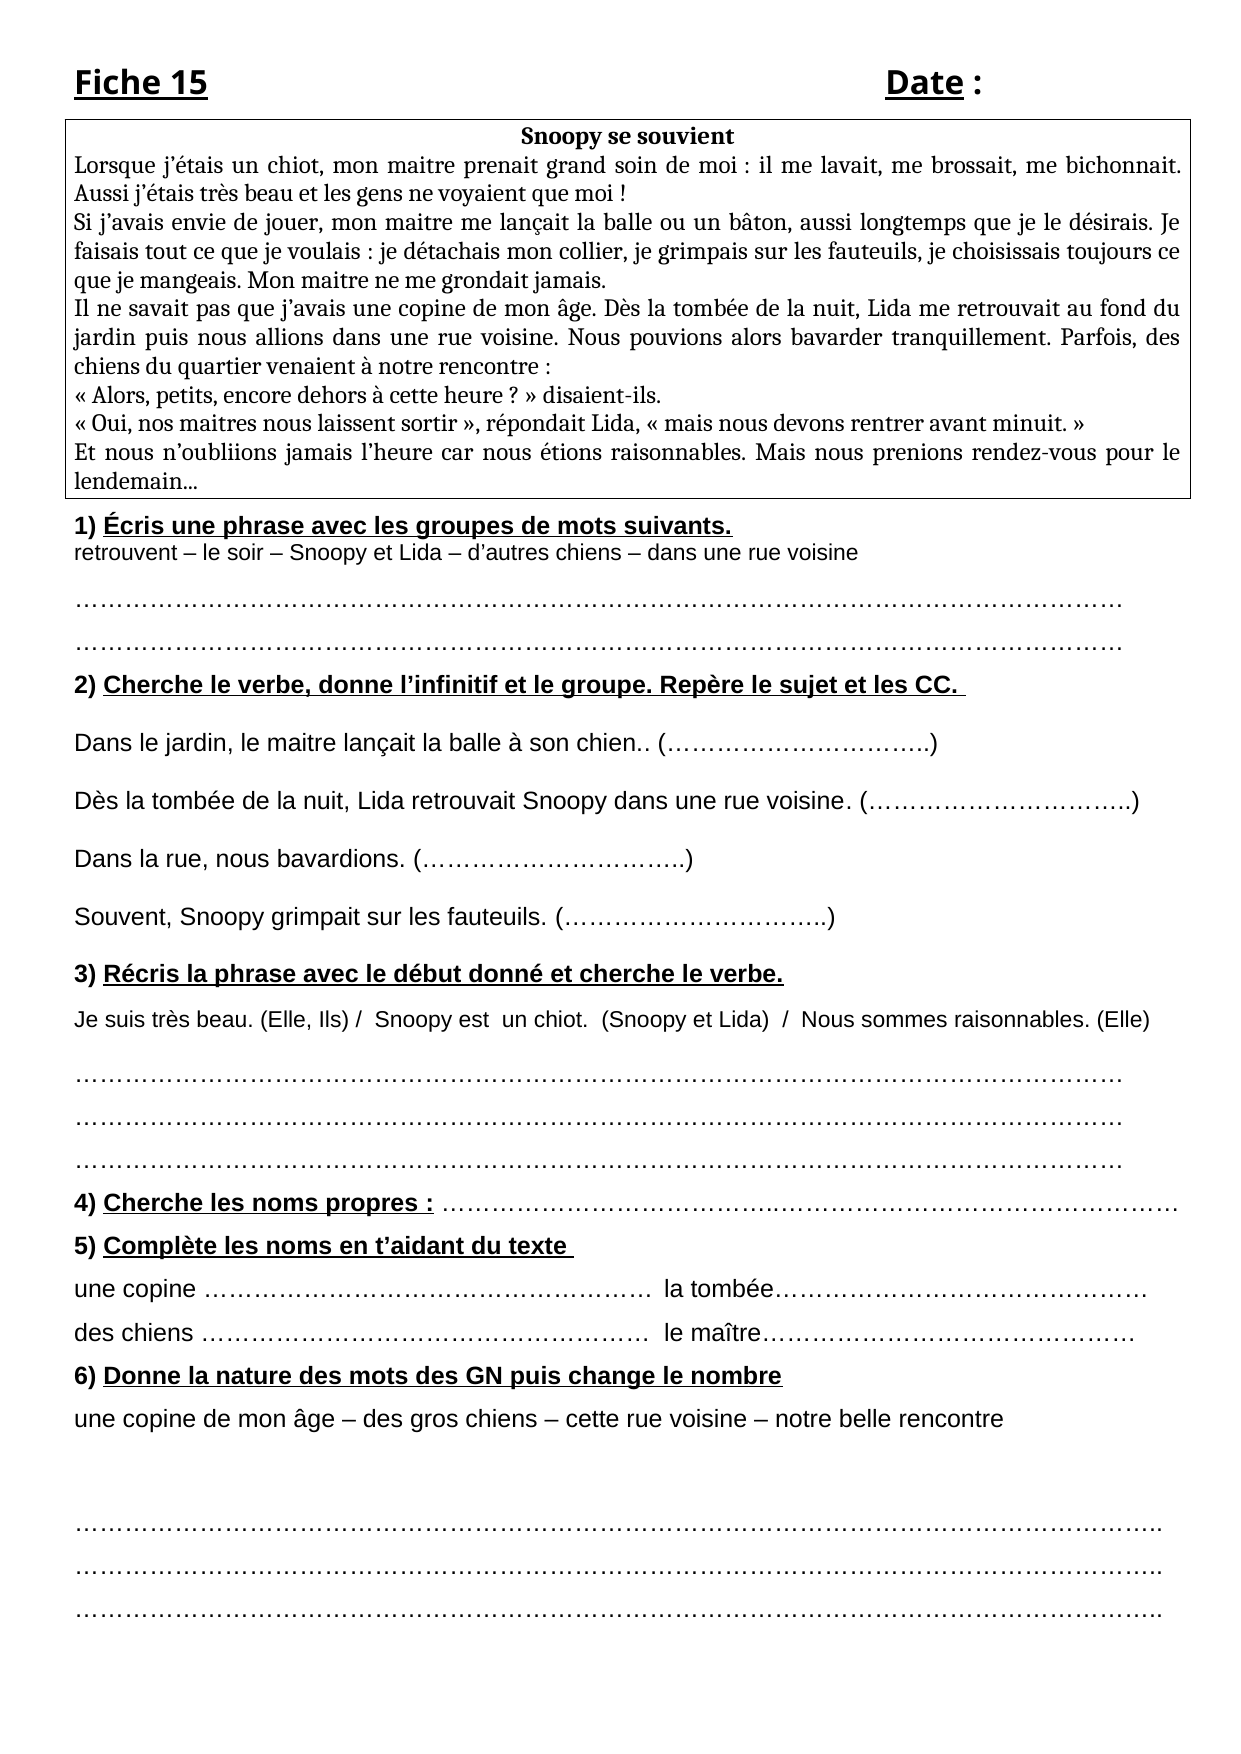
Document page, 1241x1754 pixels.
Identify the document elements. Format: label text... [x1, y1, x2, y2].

text 1) Écris une phrase avec les groupes de mots suivants. [74, 511, 1182, 539]
text Snoopy se souvient [66, 120, 1190, 151]
text 3) Récris la phrase avec le début donné et cherche le verbe. [74, 959, 1182, 988]
text ……………………………………………………………………………………………………………… [74, 627, 1182, 656]
text ……………………………………………………………………………………………………………… [74, 1059, 1182, 1088]
text une copine de mon âge – des gros chiens – cette rue voisine – notre belle rencontre [74, 1404, 1182, 1433]
text ……………………………………………………………………………………………………………… [74, 584, 1182, 612]
text Souvent, Snoopy grimpait sur les fauteuils. (…………………………..) [74, 902, 1182, 930]
text ……………………………………………………………………………………………………………… [74, 1145, 1182, 1174]
text Et nous n’oubliions jamais l’heure car nous étions raisonnables. Mais nous prenions rendez-vous pour le lendemain... [66, 435, 1190, 498]
text Il ne savait pas que j’avais une copine de mon âge. Dès la tombée de la nuit, Lida me retrouvait au fond du jardin puis nous allions dans une rue voisine. Nous pouvions alors bavarder tranquillement. Parfois, des chiens du quartier venaient à notre rencontre : [74, 294, 1182, 381]
text Dans le jardin, le maitre lançait la balle à son chien.. (…………………………..) [74, 728, 1182, 757]
text Je suis très beau. (Elle, Ils) / Snoopy est un chiot. (Snoopy et Lida) / Nous sommes raisonnables. (Elle) [74, 1006, 1182, 1032]
text « Oui, nos maitres nous laissent sortir », répondait Lida, « mais nous devons rentrer avant minuit. » [74, 409, 1182, 435]
text ………………………………………………………………………………………………………………….. [74, 1594, 1182, 1623]
text ………………………………………………………………………………………………………………….. [74, 1508, 1182, 1537]
text ……………………………………………………………………………………………………………… [74, 1102, 1182, 1131]
text ………………………………………………………………………………………………………………….. [74, 1551, 1182, 1580]
text une copine ……………………………………………… la tombée……………………………………… [74, 1274, 1182, 1303]
text Si j’avais envie de jouer, mon maitre me lançait la balle ou un bâton, aussi longtemps que je le désirais. Je faisais tout ce que je voulais : je détachais mon collier, je grimpais sur les fauteuils, je choisissais toujours ce que je mangeais. Mon maitre ne me grondait jamais. [74, 208, 1182, 294]
text Fiche 15 Date : [74, 59, 1182, 104]
text Lorsque j’étais un chiot, mon maitre prenait grand soin de moi : il me lavait, me brossait, me bichonnait. Aussi j’étais très beau et les gens ne voyaient que moi ! [74, 151, 1182, 208]
text retrouvent – le soir – Snoopy et Lida – d’autres chiens – dans une rue voisine [74, 539, 1182, 566]
text Dans la rue, nous bavardions. (…………………………..) [74, 844, 1182, 872]
text 4) Cherche les noms propres : …………………………………..………………………………………… [74, 1188, 1182, 1217]
text 2) Cherche le verbe, donne l’infinitif et le groupe. Repère le sujet et les CC. [74, 670, 1182, 699]
text Dès la tombée de la nuit, Lida retrouvait Snoopy dans une rue voisine. (…………………………..) [74, 786, 1182, 814]
text 5) Complète les noms en t’aidant du texte [74, 1231, 1182, 1260]
text des chiens ……………………………………………… le maître……………………………………… [74, 1318, 1182, 1346]
text 6) Donne la nature des mots des GN puis change le nombre [74, 1361, 1182, 1389]
text « Alors, petits, encore dehors à cette heure ? » disaient-ils. [74, 381, 1182, 409]
